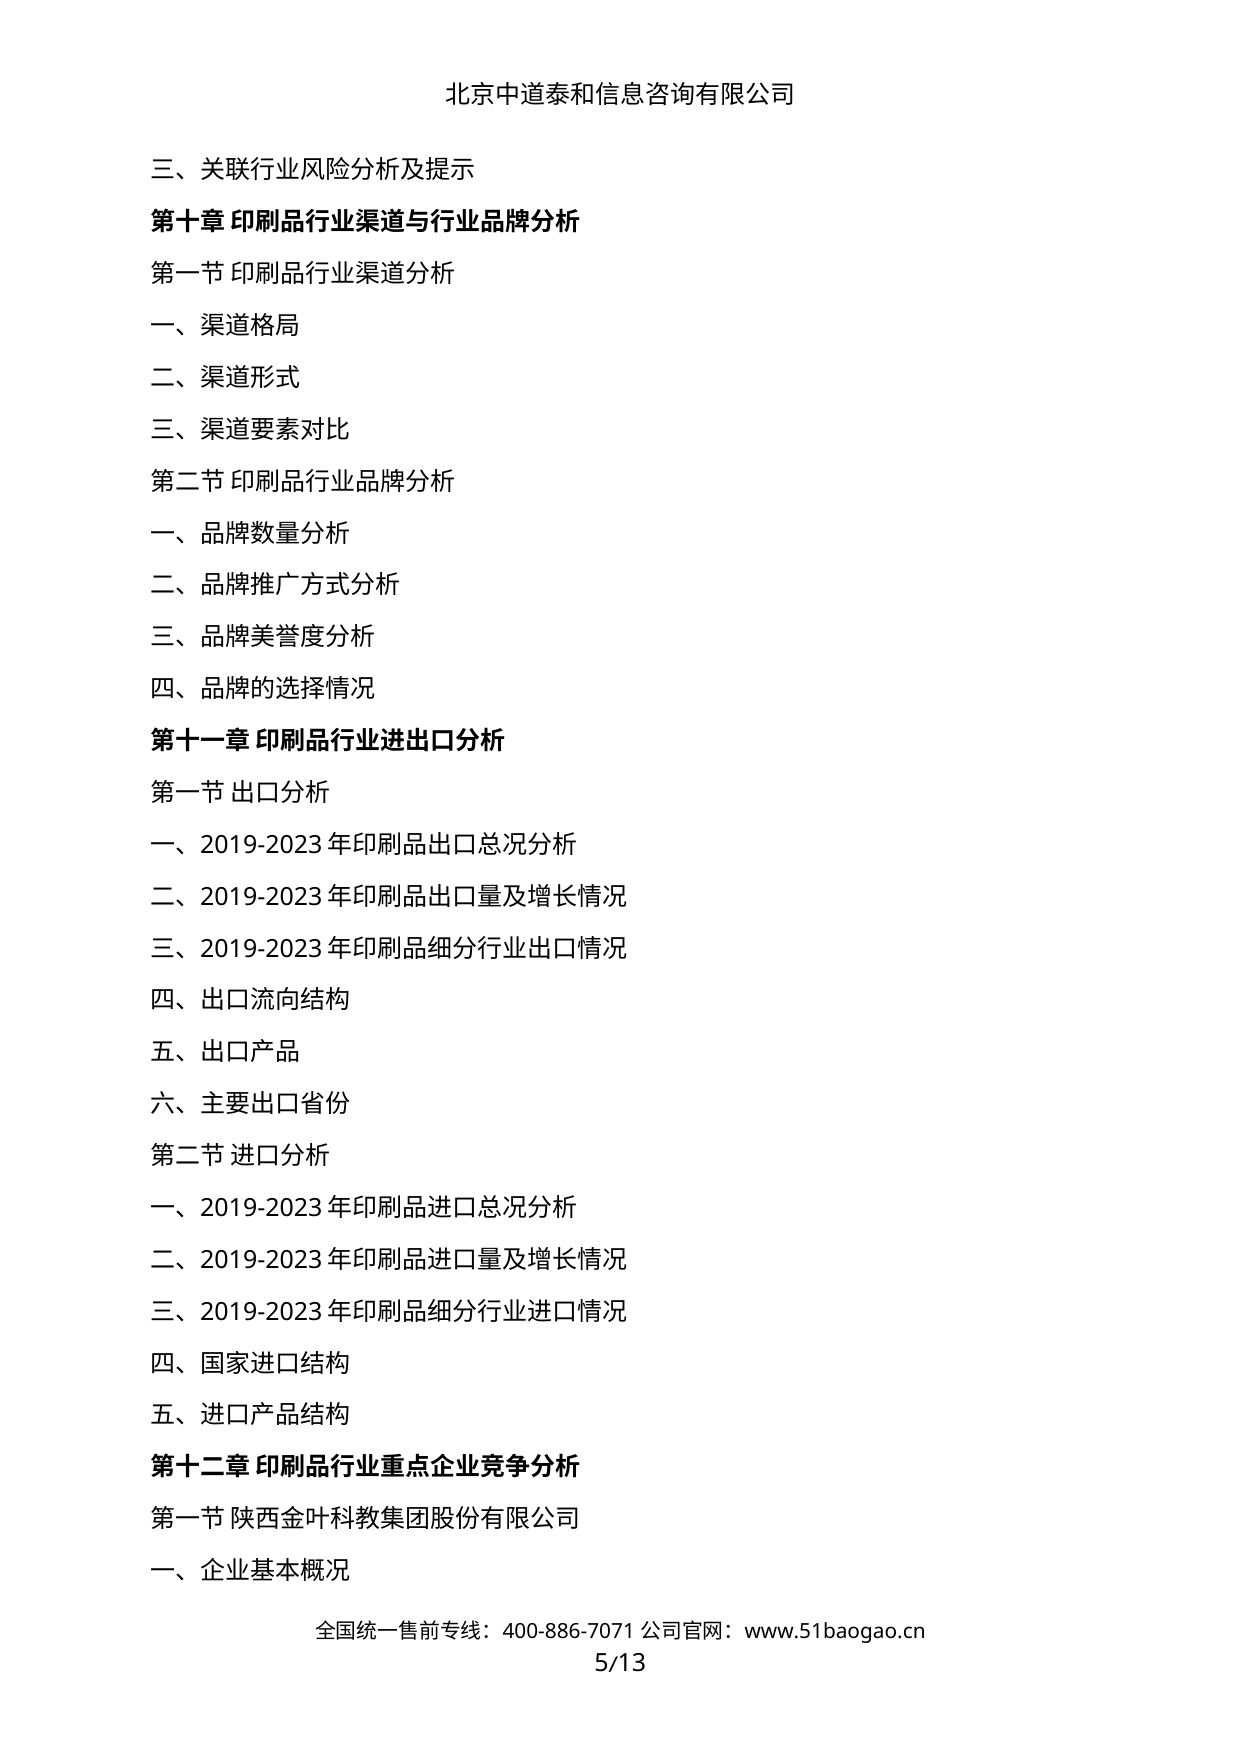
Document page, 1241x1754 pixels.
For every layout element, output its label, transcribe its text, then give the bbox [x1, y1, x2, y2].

text 第一节 印刷品行业渠道分析 [150, 254, 1090, 290]
text 四、出口流向结构 [150, 980, 1090, 1016]
text 第二节 印刷品行业品牌分析 [150, 461, 1090, 497]
text 二、品牌推广方式分析 [150, 565, 1090, 601]
text 五、出口产品 [150, 1032, 1090, 1068]
text 第一节 陕西金叶科教集团股份有限公司 [150, 1499, 1090, 1535]
text 第十一章 印刷品行业进出口分析 [150, 721, 1090, 757]
text 一、企业基本概况 [150, 1551, 1090, 1587]
text 三、2019-2023年印刷品细分行业出口情况 [150, 928, 1090, 964]
text 三、品牌美誉度分析 [150, 617, 1090, 653]
text 第二节 进口分析 [150, 1136, 1090, 1172]
text 一、品牌数量分析 [150, 513, 1090, 549]
text 四、国家进口结构 [150, 1343, 1090, 1379]
text 六、主要出口省份 [150, 1084, 1090, 1120]
text 一、2019-2023年印刷品出口总况分析 [150, 824, 1090, 861]
text 二、2019-2023年印刷品出口量及增长情况 [150, 876, 1090, 912]
text 五、进口产品结构 [150, 1395, 1090, 1431]
text 第一节 出口分析 [150, 772, 1090, 809]
text 二、渠道形式 [150, 357, 1090, 394]
text 二、2019-2023年印刷品进口量及增长情况 [150, 1239, 1090, 1276]
text 三、关联行业风险分析及提示 [150, 150, 1090, 186]
text 四、品牌的选择情况 [150, 669, 1090, 705]
text 一、2019-2023年印刷品进口总况分析 [150, 1187, 1090, 1224]
text 三、2019-2023年印刷品细分行业进口情况 [150, 1291, 1090, 1327]
text 一、渠道格局 [150, 306, 1090, 342]
text 第十章 印刷品行业渠道与行业品牌分析 [150, 202, 1090, 238]
text 第十二章 印刷品行业重点企业竞争分析 [150, 1447, 1090, 1483]
text 三、渠道要素对比 [150, 409, 1090, 446]
